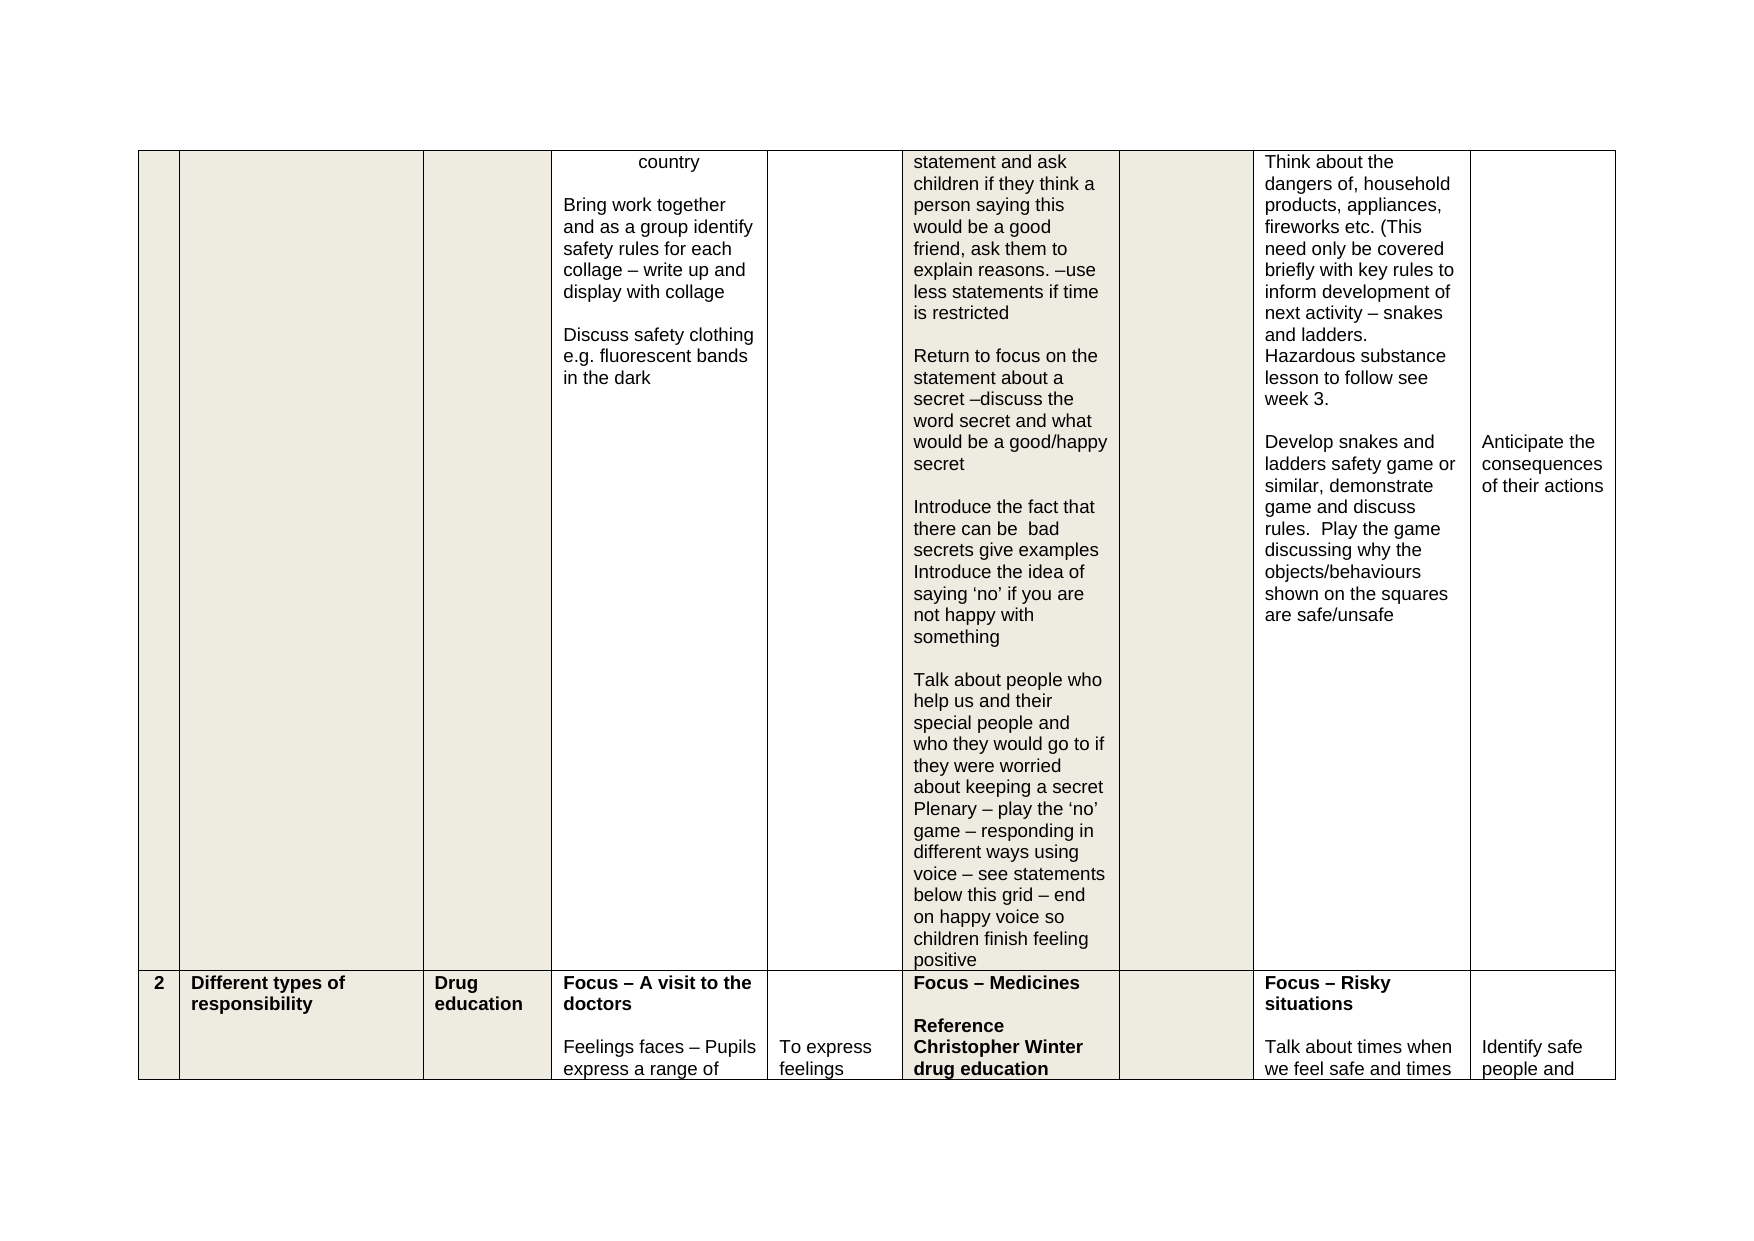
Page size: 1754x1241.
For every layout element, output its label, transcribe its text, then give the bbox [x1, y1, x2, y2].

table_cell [424, 151, 551, 970]
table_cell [1471, 151, 1615, 970]
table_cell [180, 971, 423, 1079]
table_cell 1 [139, 151, 179, 970]
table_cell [552, 971, 767, 1079]
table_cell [180, 151, 423, 970]
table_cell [1120, 971, 1253, 1079]
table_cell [552, 151, 767, 970]
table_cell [1120, 151, 1253, 970]
table_cell Drug education [424, 971, 551, 1079]
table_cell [1254, 151, 1470, 970]
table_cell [903, 151, 1119, 970]
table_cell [1254, 971, 1470, 1079]
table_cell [768, 971, 902, 1079]
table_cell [768, 151, 902, 970]
table_cell 2 [139, 971, 179, 1079]
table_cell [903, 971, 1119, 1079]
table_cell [1471, 971, 1615, 1079]
